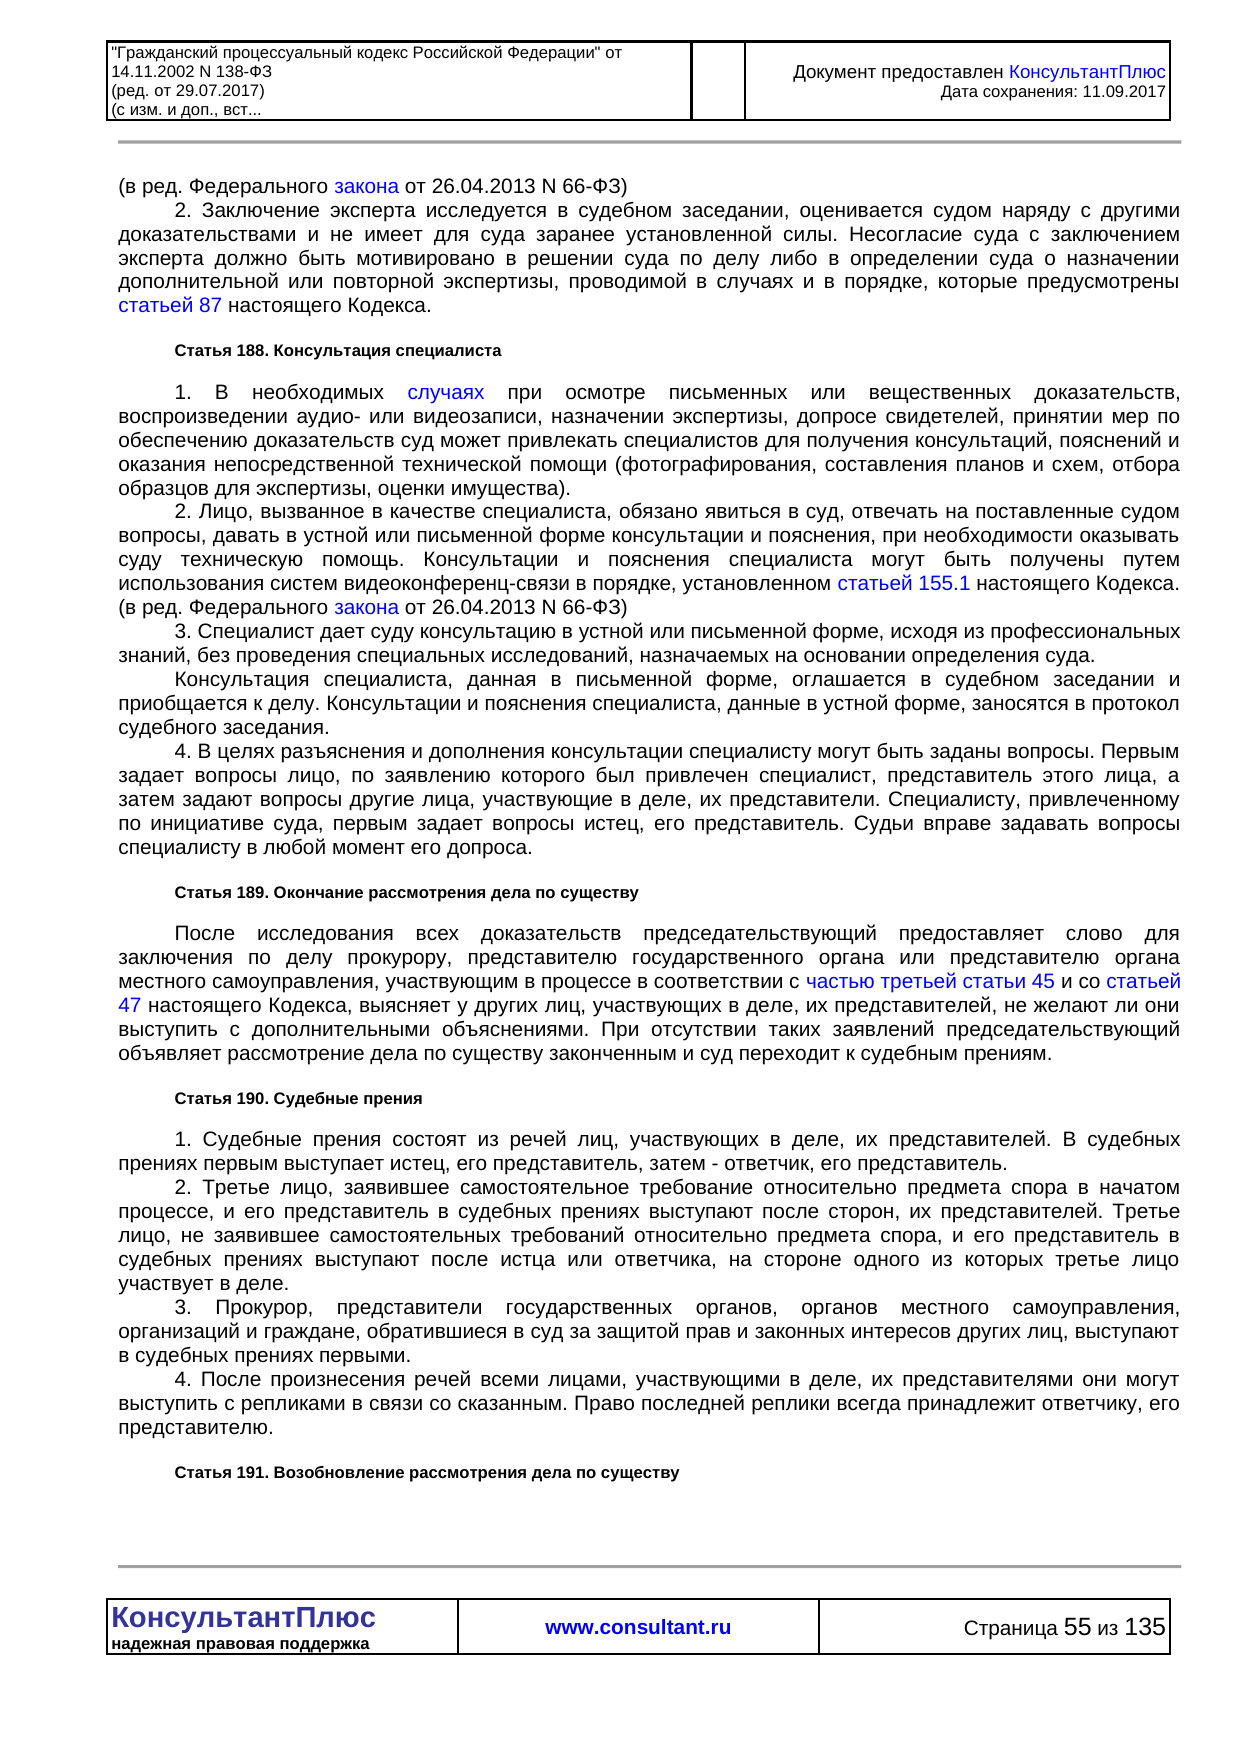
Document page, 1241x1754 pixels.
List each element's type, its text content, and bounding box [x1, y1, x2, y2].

text 4. В целях разъяснения и дополнения консультации специалисту могут быть заданы вопросы. Первым задает вопросы лицо, по заявлению которого был привлечен специалист, представитель этого лица, а затем задают вопросы другие лица, участвующие в деле, их представители. Специалисту, привлеченному по инициативе суда, первым задает вопросы истец, его представитель. Судьи вправе задавать вопросы специалисту в любой момент его допроса. [118, 739, 1181, 859]
text Статья 190. Судебные прения [118, 1089, 1181, 1108]
text 2. Лицо, вызванное в качестве специалиста, обязано явиться в суд, отвечать на поставленные судом вопросы, давать в устной или письменной форме консультации и пояснения, при необходимости оказывать суду техническую помощь. Консультации и пояснения специалиста могут быть получены путем использования систем видеоконференц-связи в порядке, установленном статьей 155.1 настоящего Кодекса. [118, 499, 1181, 595]
text Статья 188. Консультация специалиста [118, 341, 1181, 360]
text 1. Судебные прения состоят из речей лиц, участвующих в деле, их представителей. В судебных прениях первым выступает истец, его представитель, затем - ответчик, его представитель. [118, 1127, 1181, 1175]
text (в ред. Федерального закона от 26.04.2013 N 66-ФЗ) [118, 595, 1181, 619]
text 2. Заключение эксперта исследуется в судебном заседании, оценивается судом наряду с другими доказательствами и не имеет для суда заранее установленной силы. Несогласие суда с заключением эксперта должно быть мотивировано в решении суда по делу либо в определении суда о назначении дополнительной или повторной экспертизы, проводимой в случаях и в порядке, которые предусмотрены статьей 87 настоящего Кодекса. [118, 197, 1181, 317]
text 2. Третье лицо, заявившее самостоятельное требование относительно предмета спора в начатом процессе, и его представитель в судебных прениях выступают после сторон, их представителей. Третье лицо, не заявившее самостоятельных требований относительно предмета спора, и его представитель в судебных прениях выступают после истца или ответчика, на стороне одного из которых третье лицо участвует в деле. [118, 1175, 1181, 1295]
text 3. Прокурор, представители государственных органов, органов местного самоуправления, организаций и граждане, обратившиеся в суд за защитой прав и законных интересов других лиц, выступают в судебных прениях первыми. [118, 1295, 1181, 1367]
text 1. В необходимых случаях при осмотре письменных или вещественных доказательств, воспроизведении аудио- или видеозаписи, назначении экспертизы, допросе свидетелей, принятии мер по обеспечению доказательств суд может привлекать специалистов для получения консультаций, пояснений и оказания непосредственной технической помощи (фотографирования, составления планов и схем, отбора образцов для экспертизы, оценки имущества). [118, 379, 1181, 499]
text Консультация специалиста, данная в письменной форме, оглашается в судебном заседании и приобщается к делу. Консультации и пояснения специалиста, данные в устной форме, заносятся в протокол судебного заседания. [118, 667, 1181, 739]
text 4. После произнесения речей всеми лицами, участвующими в деле, их представителями они могут выступить с репликами в связи со сказанным. Право последней реплики всегда принадлежит ответчику, его представителю. [118, 1367, 1181, 1438]
text (в ред. Федерального закона от 26.04.2013 N 66-ФЗ) [118, 173, 1181, 197]
text Статья 191. Возобновление рассмотрения дела по существу [118, 1462, 1181, 1482]
text 3. Специалист дает суду консультацию в устной или письменной форме, исходя из профессиональных знаний, без проведения специальных исследований, назначаемых на основании определения суда. [118, 619, 1181, 667]
text Статья 189. Окончание рассмотрения дела по существу [118, 883, 1181, 902]
text После исследования всех доказательств председательствующий предоставляет слово для заключения по делу прокурору, представителю государственного органа или представителю органа местного самоуправления, участвующим в процессе в соответствии с частью третьей статьи 45 и со статьей 47 настоящего Кодекса, выясняет у других лиц, участвующих в деле, их представителей, не желают ли они выступить с дополнительными объяснениями. При отсутствии таких заявлений председательствующий объявляет рассмотрение дела по существу законченным и суд переходит к судебным прениям. [118, 921, 1181, 1065]
